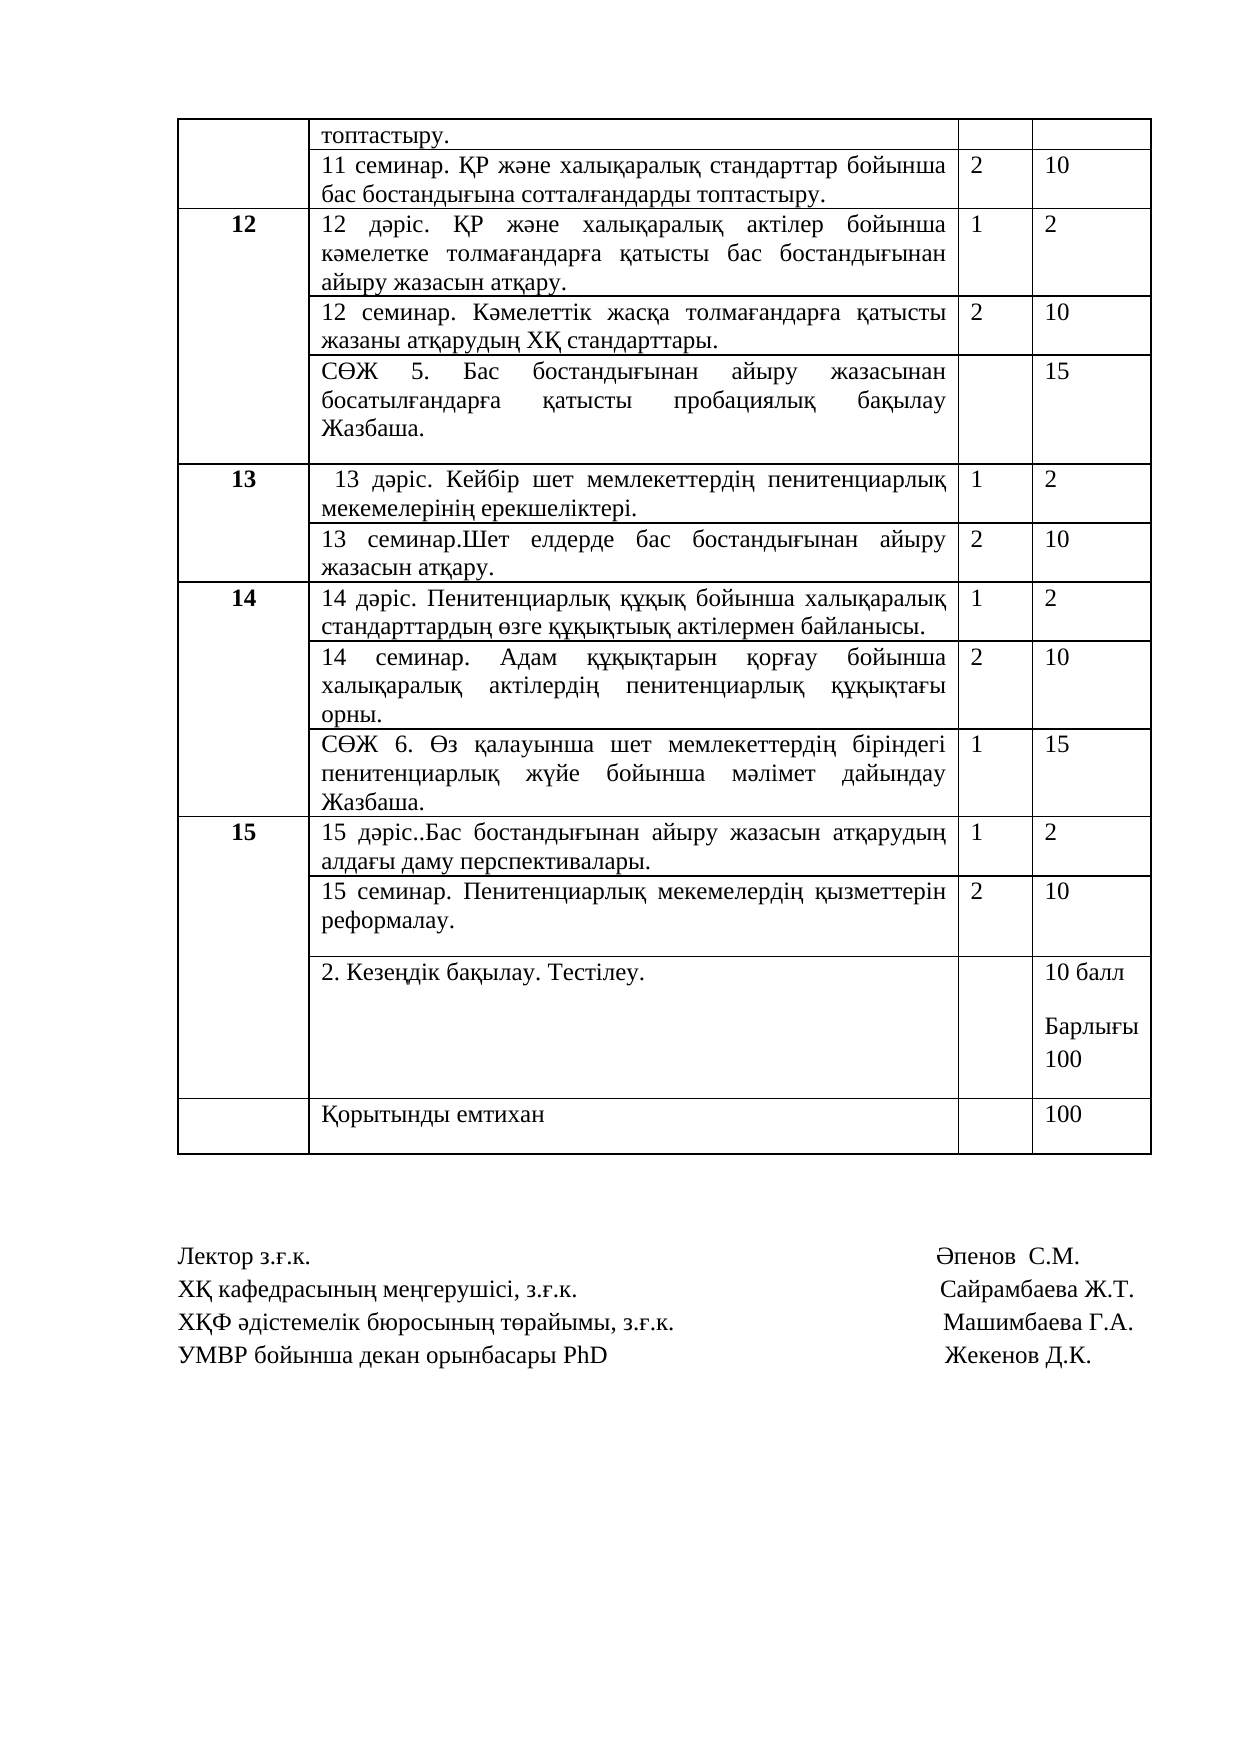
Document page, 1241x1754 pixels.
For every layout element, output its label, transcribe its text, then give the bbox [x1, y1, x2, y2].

table_cell 10 [1033, 150, 1150, 207]
text ХҚФ әдістемелік бюросының төрайымы, з.ғ.к. Машимбаева Г.А. [177, 1307, 1152, 1336]
table_cell 14 [179, 583, 308, 728]
table_cell 10 балл Барлығы 100 [1033, 957, 1150, 1098]
table_cell 1 [959, 817, 1032, 875]
table_cell 15 [1033, 356, 1150, 463]
table_cell 15 [179, 817, 308, 1098]
table_cell 12 семинар. Кәмелеттік жасқа толмағандарға қатысты жазаны атқарудың ХҚ стандарттары. [310, 297, 958, 354]
text Лектор з.ғ.к. Әпенов С.М. [177, 1241, 1152, 1270]
table_cell [959, 957, 1032, 1098]
table_cell 2 [959, 524, 1032, 581]
table_cell 10 [1033, 642, 1150, 728]
table_cell 2 [1033, 583, 1150, 640]
table_cell 1 [959, 465, 1032, 522]
table_cell [179, 728, 308, 816]
table_cell СӨЖ 6. Өз қалауынша шет мемлекеттердің біріндегі пенитенциарлық жүйе бойынша мәлімет дайындау Жазбаша. [310, 730, 958, 816]
table_cell [959, 1099, 1032, 1153]
table_cell 2 [1033, 465, 1150, 522]
table_cell 15 дәріс..Бас бостандығынан айыру жазасын атқарудың алдағы даму перспективалары. [310, 817, 958, 875]
table_cell 11 [179, 120, 308, 207]
table_cell 100 [1033, 1099, 1150, 1153]
table_cell Қорытынды емтихан [310, 1099, 958, 1153]
table_cell 1 [959, 120, 1032, 148]
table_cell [310, 120, 958, 148]
table_cell 2 [959, 642, 1032, 728]
table_cell 2 [959, 297, 1032, 354]
table_cell 10 [1033, 877, 1150, 956]
table_cell 13 семинар.Шет елдерде бас бостандығынан айыру жазасын атқару. [310, 524, 958, 581]
table_cell [959, 356, 1032, 463]
text ХҚ кафедрасының меңгерушісі, з.ғ.к. Сайрамбаева Ж.Т. [177, 1274, 1152, 1303]
table_cell 10 [1033, 297, 1150, 354]
text УМВР бойынша декан орынбасары PhD Жекенов Д.К. [177, 1341, 1152, 1369]
table_cell 1 [959, 209, 1032, 295]
table_cell [179, 1099, 308, 1153]
table_cell СӨЖ 5. Бас бостандығынан айыру жазасынан босатылғандарға қатысты пробациялық бақылау Жазбаша. [310, 356, 958, 463]
table_cell 14 семинар. Адам құқықтарын қорғау бойынша халықаралық актілердің пенитенциарлық құқықтағы орны. [310, 642, 958, 728]
table_cell 2 [959, 877, 1032, 956]
table_cell 13 дәріс. Кейбір шет мемлекеттердің пенитенциарлық мекемелерінің ерекшеліктері. [310, 465, 958, 522]
table_cell 15 семинар. Пенитенциарлық мекемелердің қызметтерін реформалау. [310, 877, 958, 956]
table_cell 11 семинар. ҚР және халықаралық стандарттар бойынша бас бостандығына сотталғандарды топтастыру. [310, 150, 958, 207]
table_cell 13 [179, 465, 308, 581]
table_cell 2 [1033, 209, 1150, 295]
table_cell 12 [179, 209, 308, 463]
table_cell 2. Кезеңдік бақылау. Тестілеу. [310, 957, 958, 1098]
table_cell 2 [1033, 120, 1150, 148]
table_cell 12 дәріс. ҚР және халықаралық актілер бойынша кәмелетке толмағандарға қатысты бас бостандығынан айыру жазасын атқару. [310, 209, 958, 295]
table_cell 2 [1033, 817, 1150, 875]
table_cell 14 дәріс. Пенитенциарлық құқық бойынша халықаралық стандарттардың өзге құқықтыық актілермен байланысы. [310, 583, 958, 640]
table_cell 1 [959, 583, 1032, 640]
table_cell 1 [959, 730, 1032, 816]
table_cell 10 [1033, 524, 1150, 581]
table_cell 15 [1033, 730, 1150, 816]
table_cell 2 [959, 150, 1032, 207]
